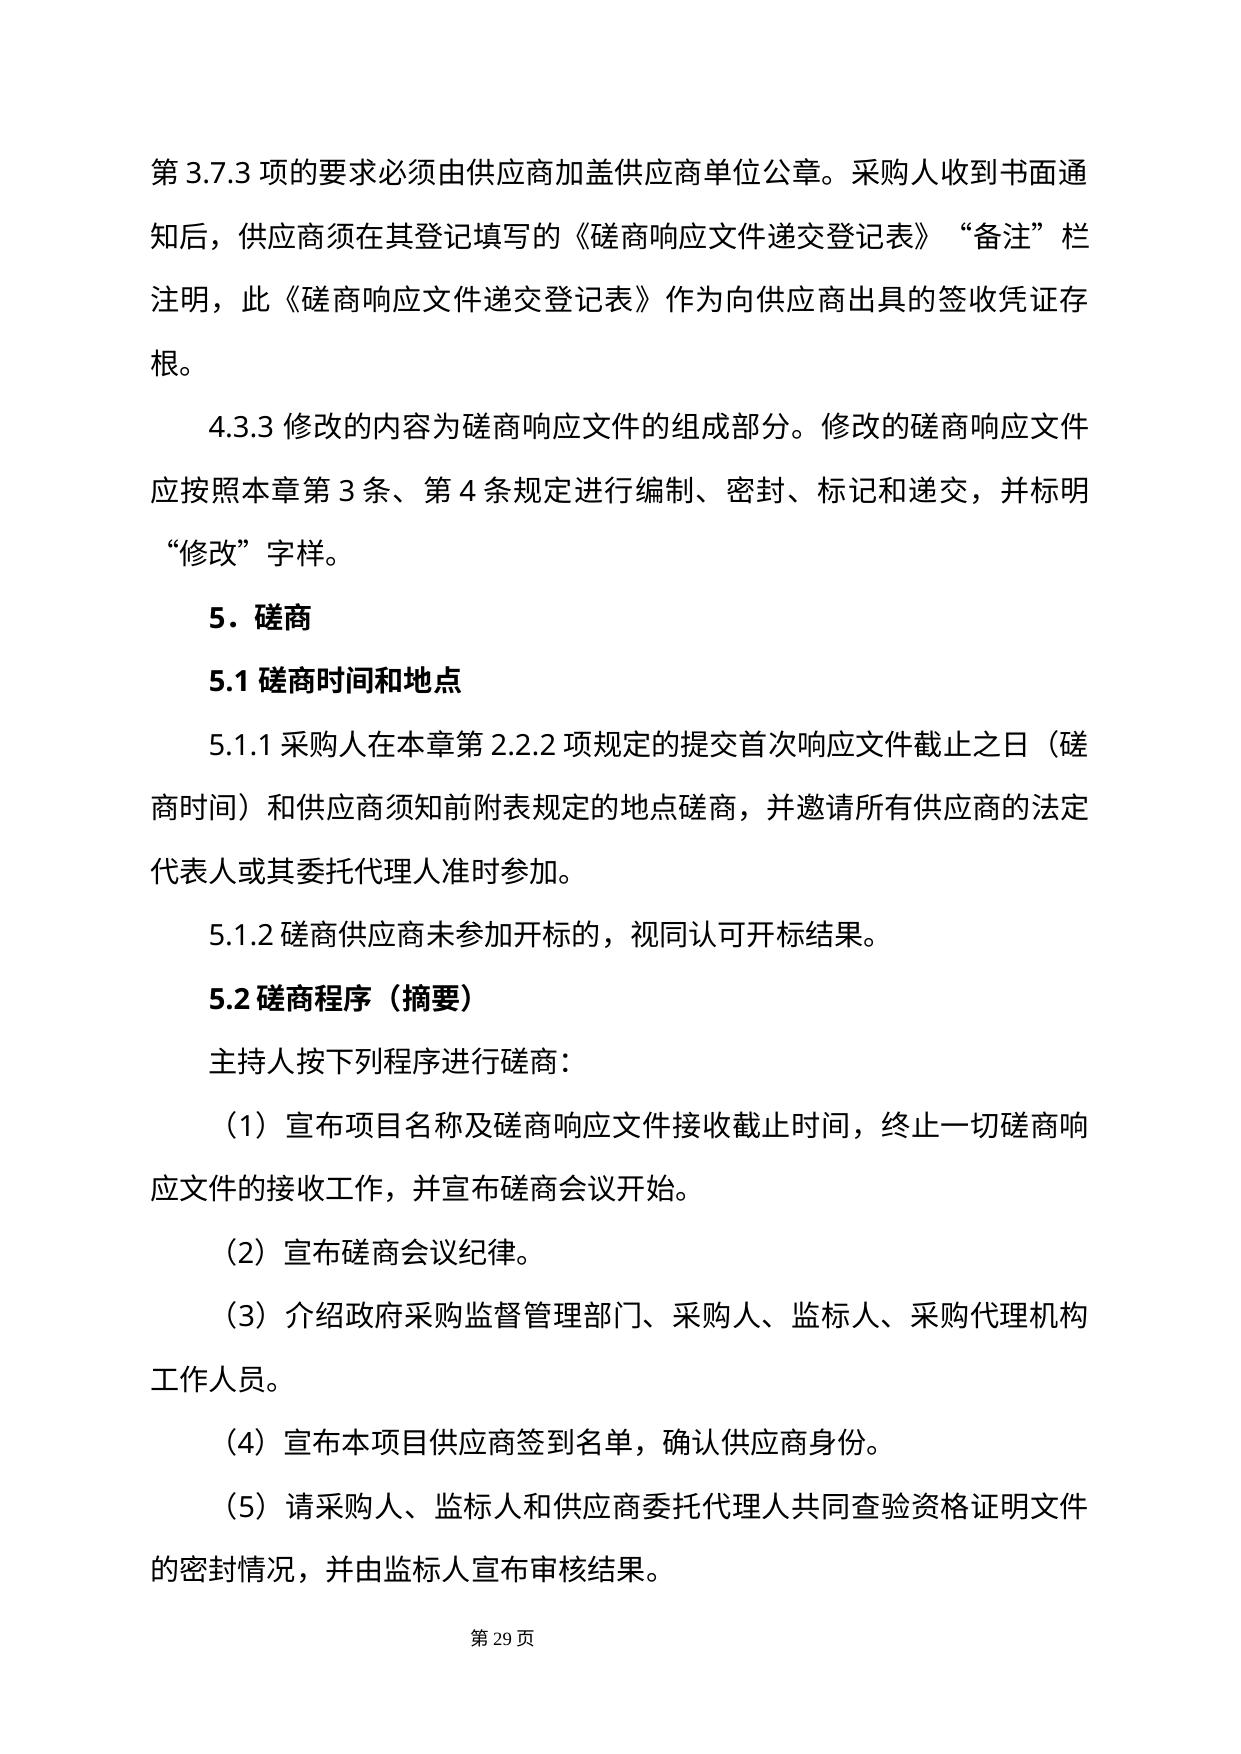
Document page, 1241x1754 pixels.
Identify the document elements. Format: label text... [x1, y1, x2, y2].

text 5.1.2磋商供应商未参加开标的，视同认可开标结果。 [150, 912, 1090, 954]
text （4）宣布本项目供应商签到名单，确认供应商身份。 [150, 1420, 1090, 1462]
text 主持人按下列程序进行磋商： [150, 1039, 1090, 1081]
text （3）介绍政府采购监督管理部门、采购人、监标人、采购代理机构工作人员。 [150, 1293, 1090, 1399]
text 4.3.3 修改的内容为磋商响应文件的组成部分。修改的磋商响应文件应按照本章第3条、第4条规定进行编制、密封、标记和递交，并标明“修改”字样。 [150, 404, 1090, 573]
text （5）请采购人、监标人和供应商委托代理人共同查验资格证明文件的密封情况，并由监标人宣布审核结果。 [150, 1483, 1090, 1589]
text 5.2磋商程序（摘要） [150, 975, 1090, 1018]
text 5.1 磋商时间和地点 [150, 658, 1090, 700]
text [150, 150, 1090, 383]
text 5.1.1采购人在本章第2.2.2 项规定的提交首次响应文件截止之日（磋商时间）和供应商须知前附表规定的地点磋商，并邀请所有供应商的法定代表人或其委托代理人准时参加。 [150, 721, 1090, 891]
text （2）宣布磋商会议纪律。 [150, 1229, 1090, 1272]
text 5．磋商 [150, 594, 1090, 637]
text （1）宣布项目名称及磋商响应文件接收截止时间，终止一切磋商响应文件的接收工作，并宣布磋商会议开始。 [150, 1102, 1090, 1208]
